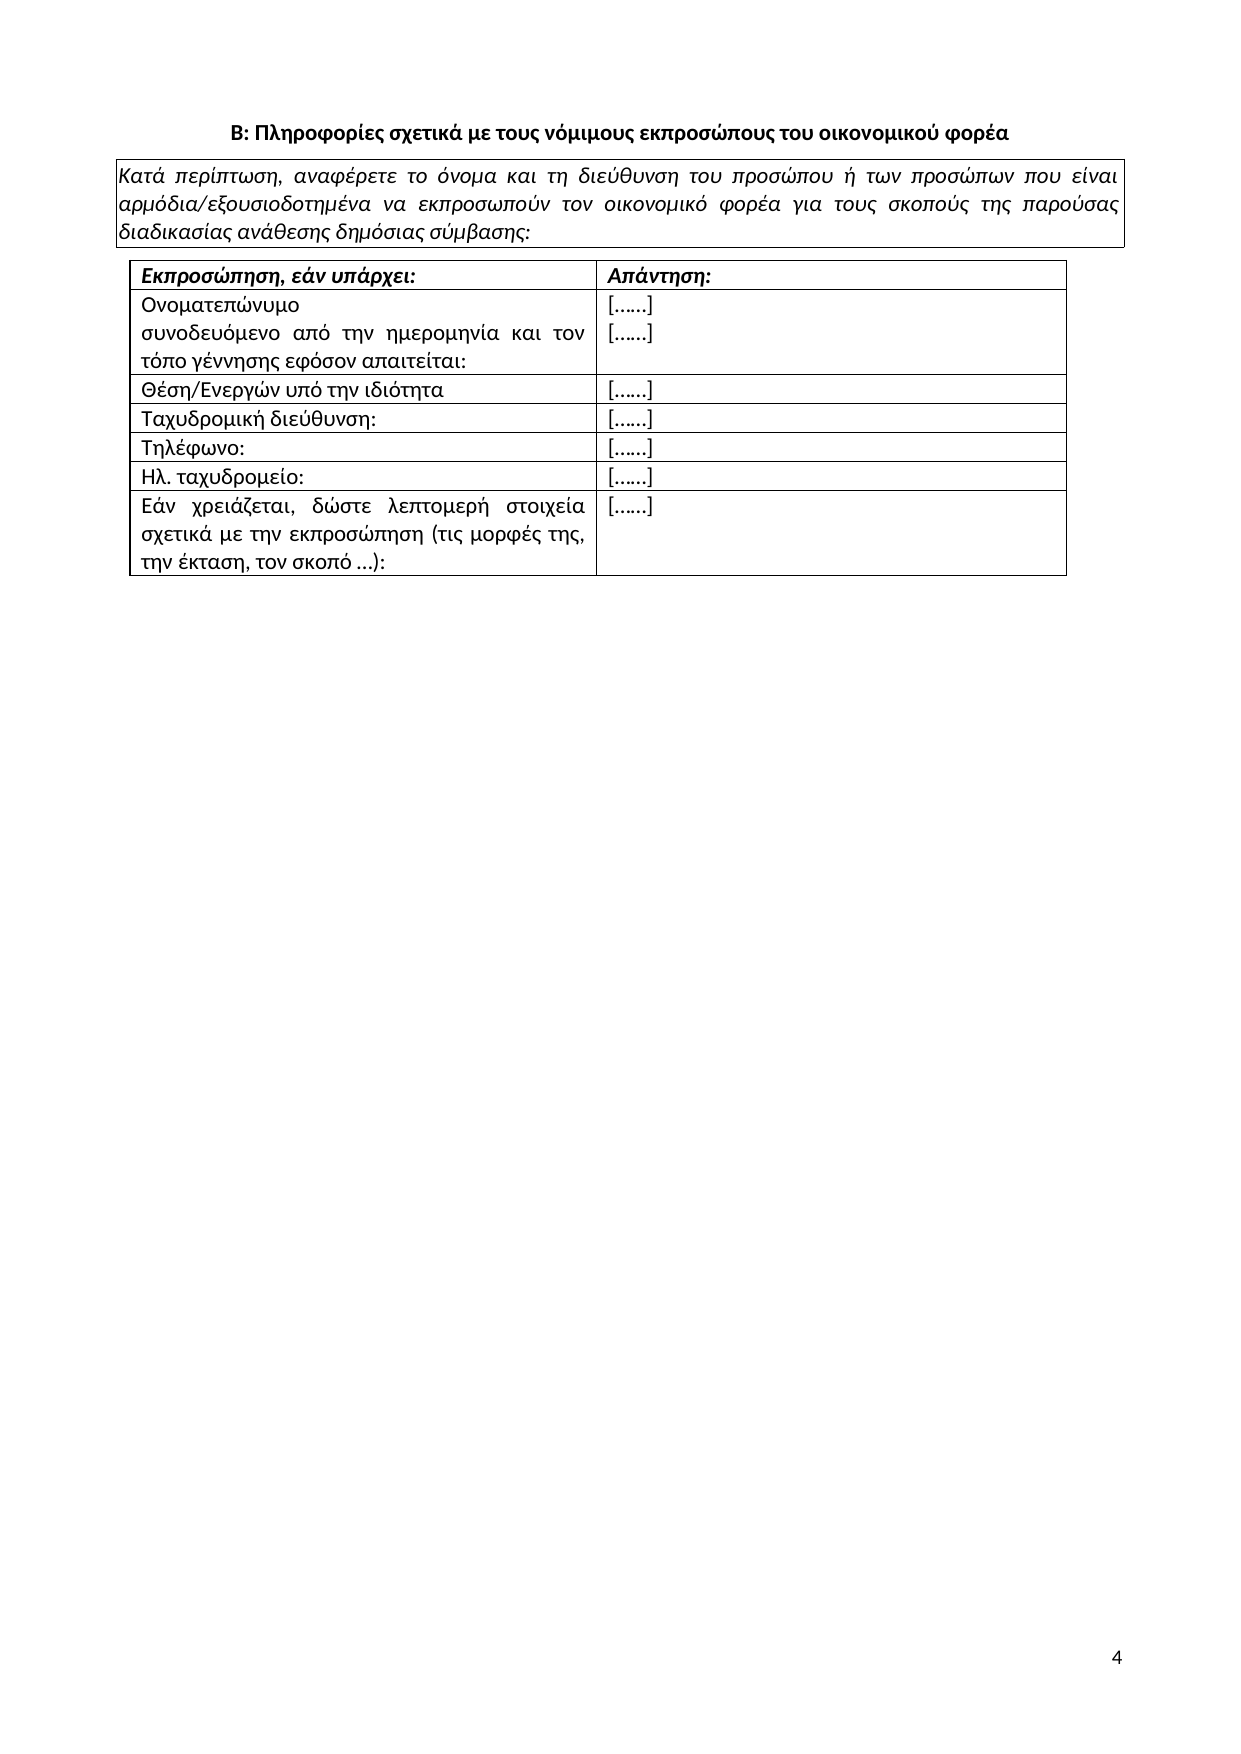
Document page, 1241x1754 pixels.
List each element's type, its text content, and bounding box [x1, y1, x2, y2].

table_cell Ταχυδρομική διεύθυνση: [131, 404, 596, 432]
table_cell Εάν χρειάζεται, δώστε λεπτομερή στοιχεία σχετικά με την εκπροσώπηση (τις μορφές της, την έκταση, τον σκοπό …): [131, 491, 596, 575]
table_cell [……] [597, 404, 1066, 432]
table_cell Ονοματεπώνυμο συνοδευόμενο από την ημερομηνία και τον τόπο γέννησης εφόσον απαιτείται: [131, 290, 596, 374]
table_cell [……] [597, 491, 1066, 575]
text Κατά περίπτωση, αναφέρετε το όνομα και τη διεύθυνση του προσώπου ή των προσώπων που είναι αρμόδια/εξουσιοδοτημένα να εκπροσωπούν τον οικονομικό φορέα για τους σκοπούς της παρούσας διαδικασίας ανάθεσης δημόσιας σύμβασης: [117, 160, 1124, 247]
table_cell Θέση/Ενεργών υπό την ιδιότητα [131, 375, 596, 403]
table_cell [……] [597, 433, 1066, 461]
table_cell [……] [597, 375, 1066, 403]
table_header Απάντηση: [597, 261, 1066, 289]
table_cell [……] [597, 462, 1066, 490]
table_cell Τηλέφωνο: [131, 433, 596, 461]
table_cell [……] [……] [597, 290, 1066, 374]
text Β: Πληροφορίες σχετικά με τους νόμιμους εκπροσώπους του οικονομικού φορέα [118, 118, 1122, 146]
table_header Εκπροσώπηση, εάν υπάρχει: [131, 261, 596, 289]
table_cell Ηλ. ταχυδρομείο: [131, 462, 596, 490]
